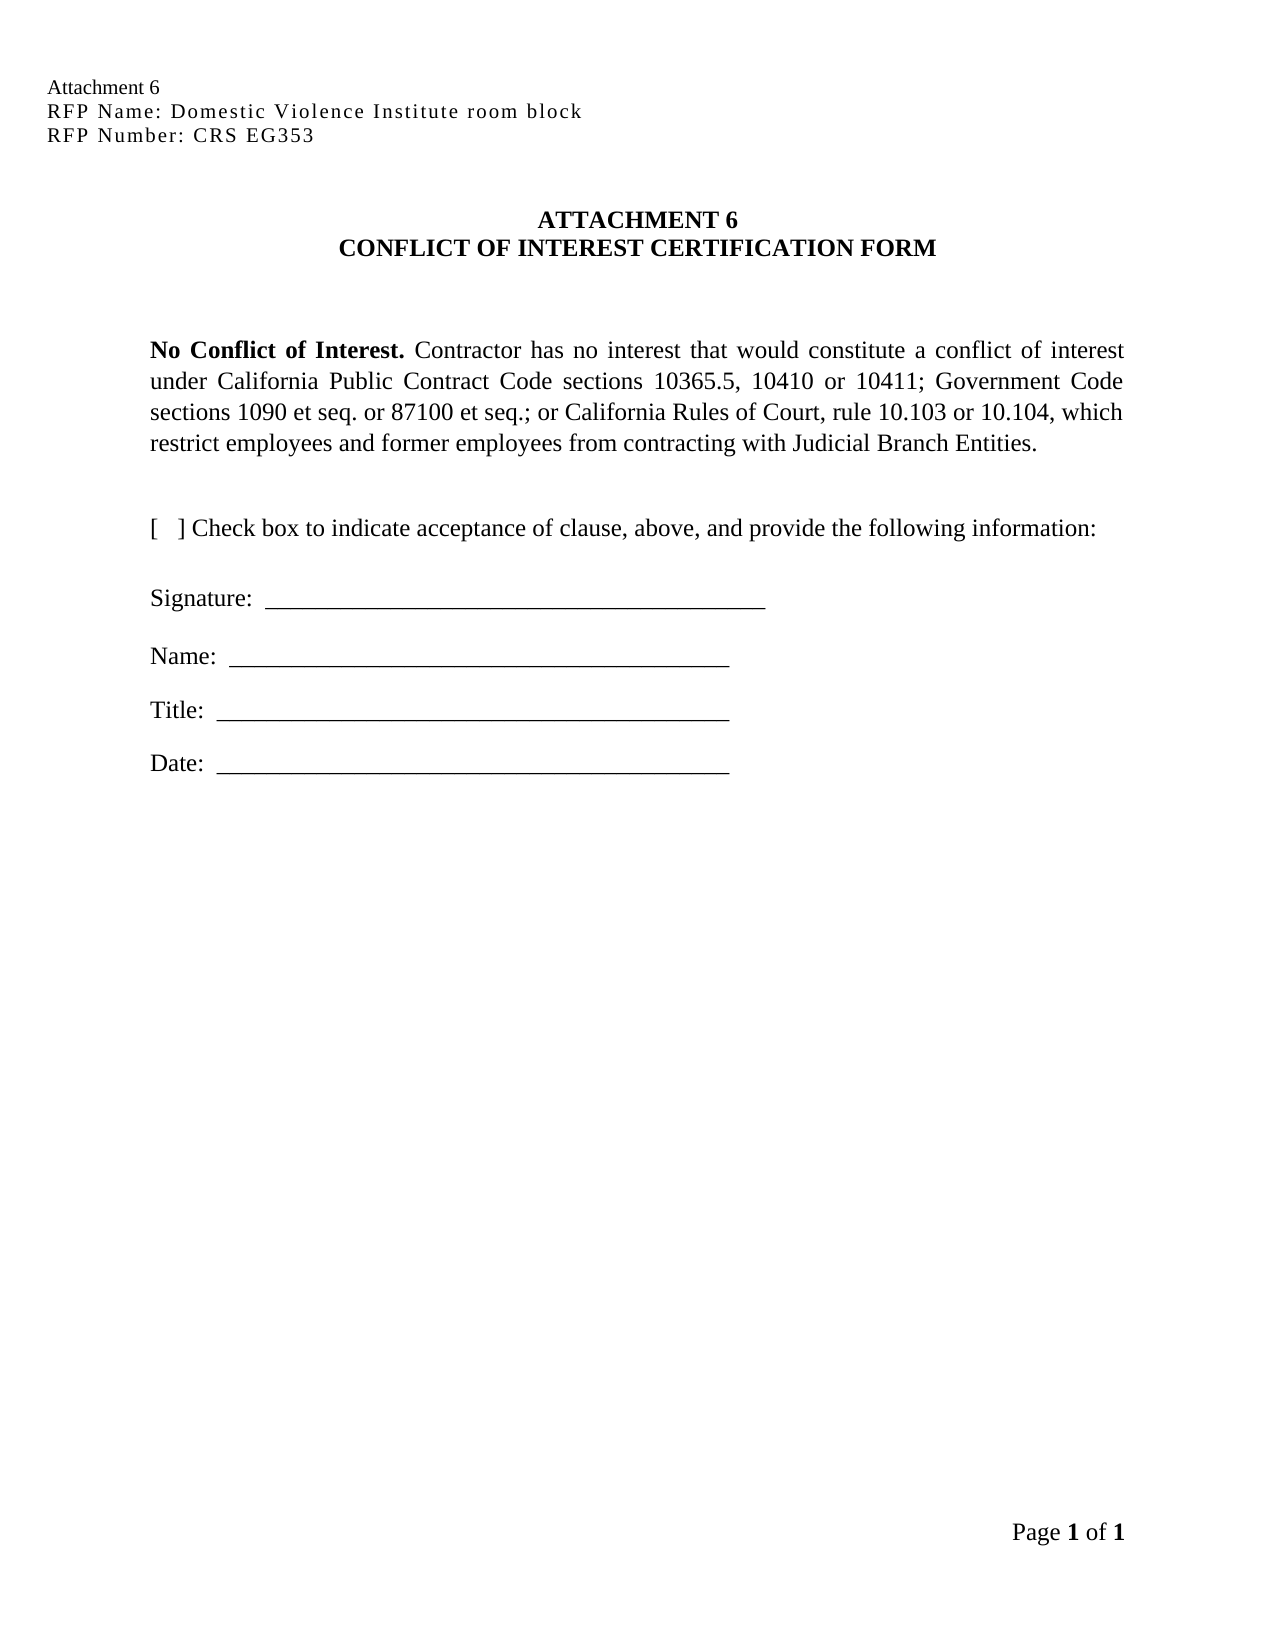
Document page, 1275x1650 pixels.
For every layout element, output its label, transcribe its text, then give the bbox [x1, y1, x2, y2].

text No Conflict of Interest. Contractor has no interest that would constitute a conflict of interest under California Public Contract Code sections 10365.5, 10410 or 10411; Government Code sections 1090 et seq. or 87100 et seq.; or California Rules of Court, rule 10.103 or 10.104, which restrict employees and former employees from contracting with Judicial Branch Entities. [150, 332, 1125, 457]
text [ ] Check box to indicate acceptance of clause, above, and provide the following information: [150, 513, 1125, 542]
text ATTACHMENT 6 [150, 205, 1125, 233]
subtitle Title: _________________________________________ [150, 695, 1125, 723]
text Signature: ________________________________________ [150, 583, 1144, 612]
subtitle Date: _________________________________________ [150, 748, 1125, 777]
text Name: ________________________________________ [150, 641, 1144, 670]
text CONFLICT OF INTEREST CERTIFICATION FORM [150, 233, 1125, 262]
